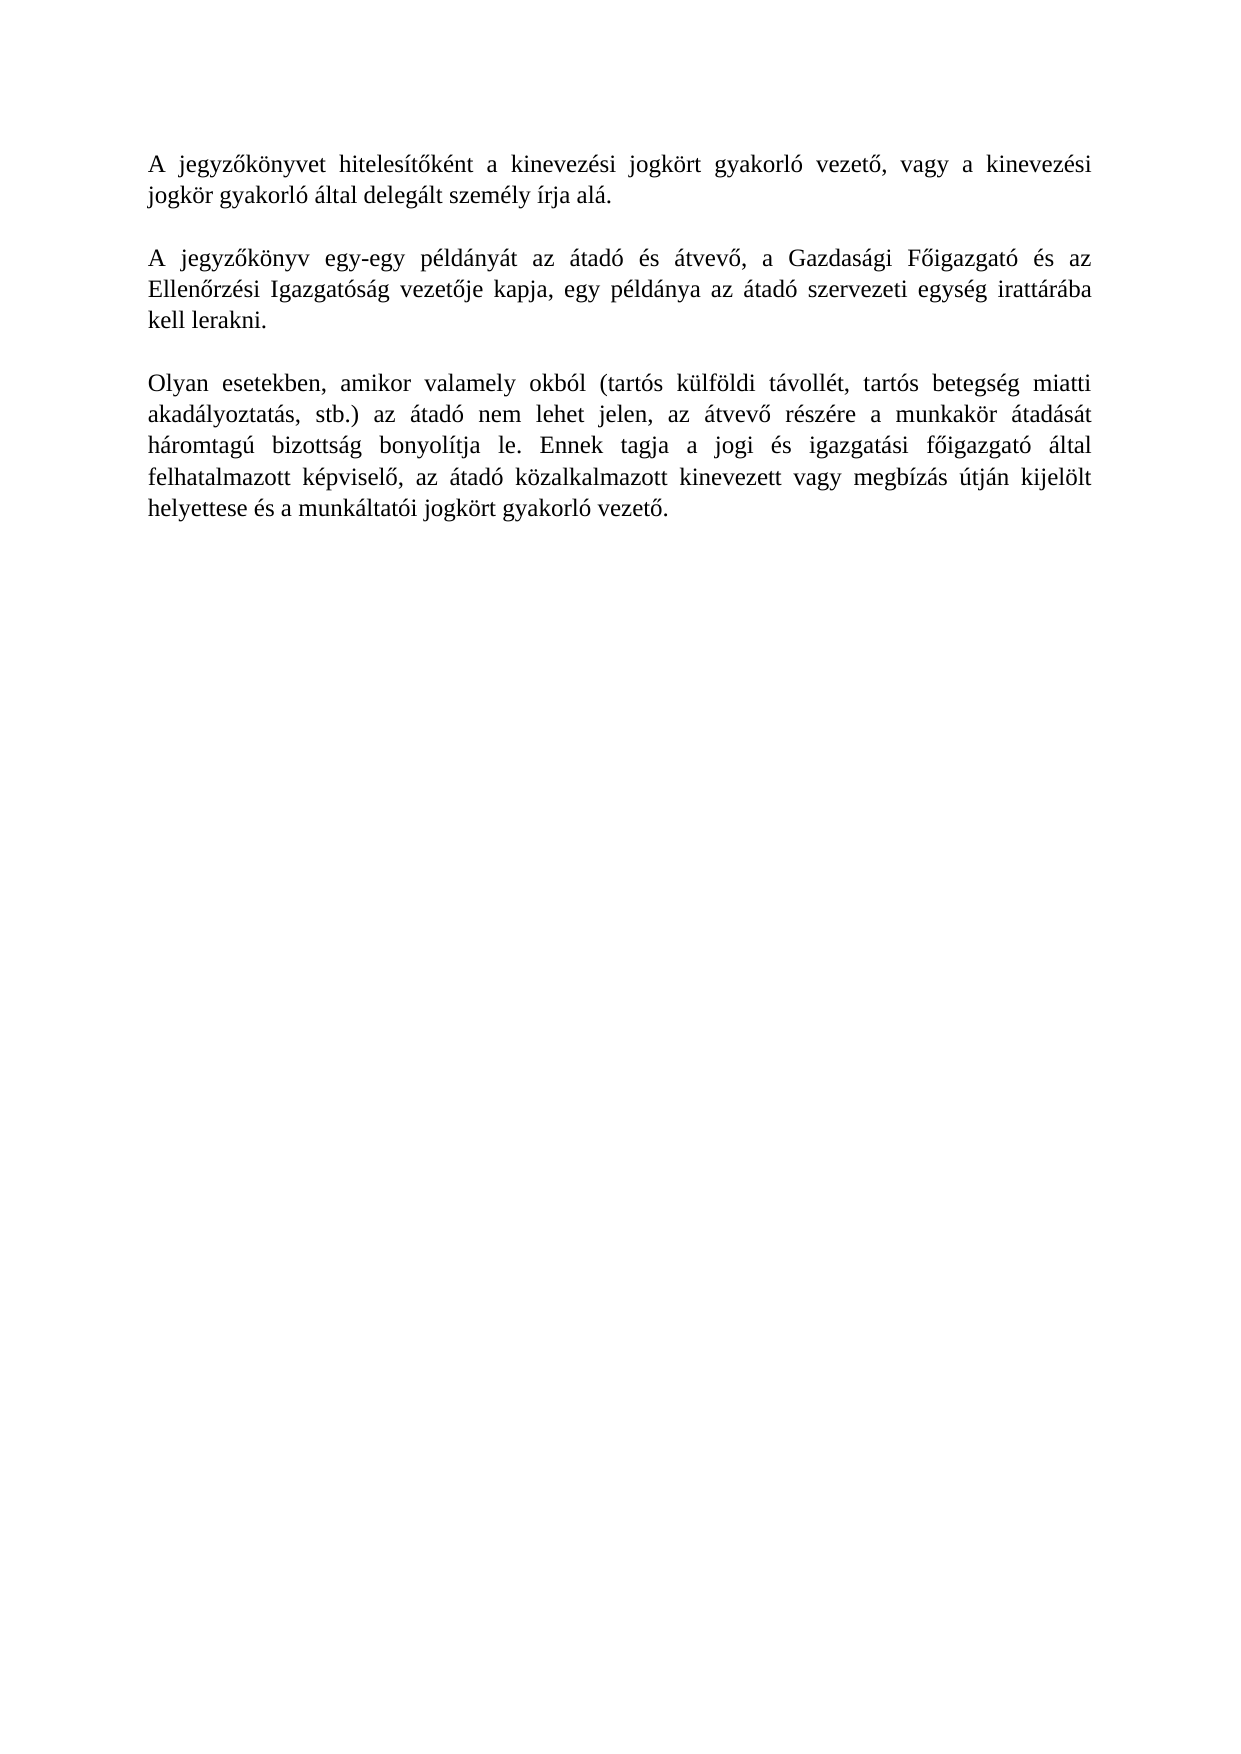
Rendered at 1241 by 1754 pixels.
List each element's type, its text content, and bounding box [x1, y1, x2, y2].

text A jegyzőkönyvet hitelesítőként a kinevezési jogkört gyakorló vezető, vagy a kinevezési jogkör gyakorló által delegált személy írja alá. [148, 148, 1092, 210]
text A jegyzőkönyv egy-egy példányát az átadó és átvevő, a Gazdasági Főigazgató és az Ellenőrzési Igazgatóság vezetője kapja, egy példánya az átadó szervezeti egység irattárába kell lerakni. [148, 241, 1092, 335]
text Olyan esetekben, amikor valamely okból (tartós külföldi távollét, tartós betegség miatti akadályoztatás, stb.) az átadó nem lehet jelen, az átvevő részére a munkakör átadását háromtagú bizottság bonyolítja le. Ennek tagja a jogi és igazgatási főigazgató által felhatalmazott képviselő, az átadó közalkalmazott kinevezett vagy megbízás útján kijelölt helyettese és a munkáltatói jogkört gyakorló vezető. [148, 366, 1092, 523]
